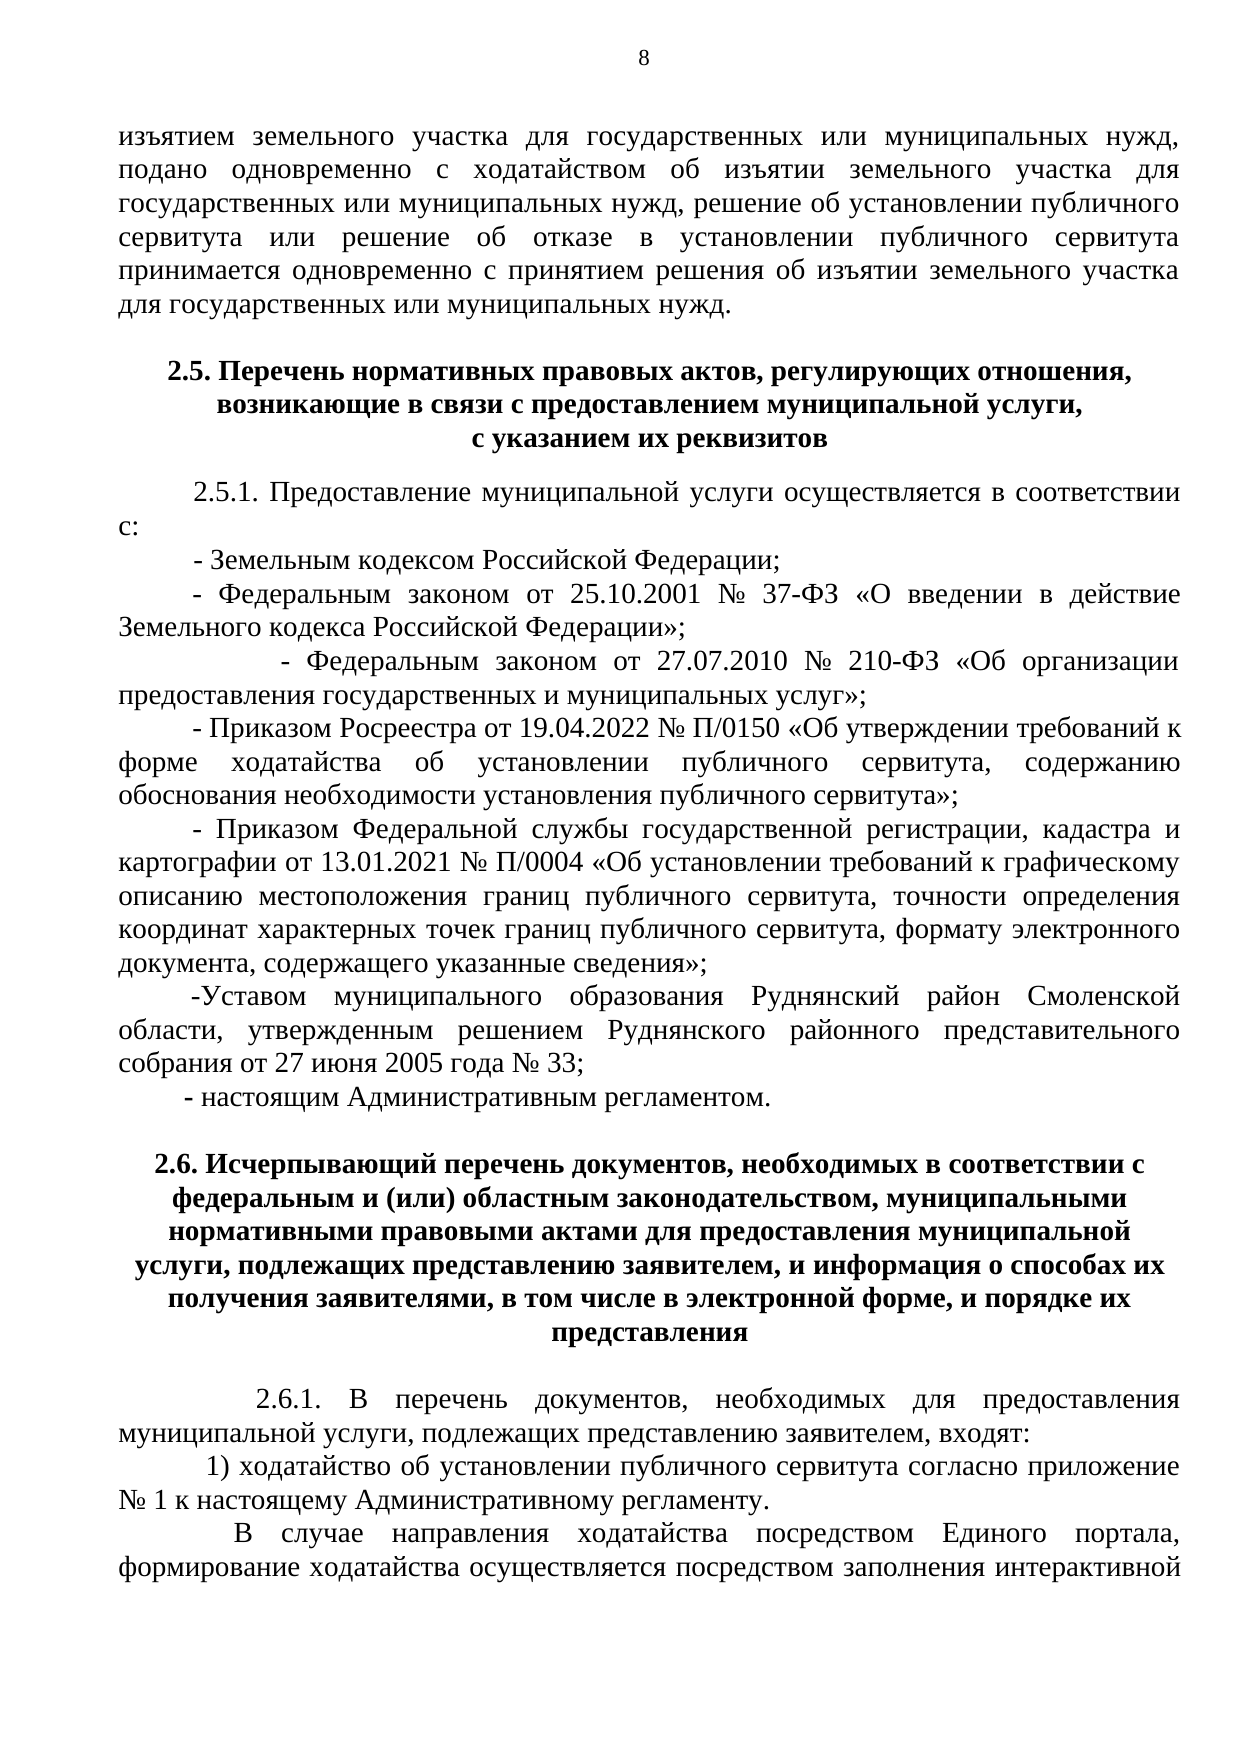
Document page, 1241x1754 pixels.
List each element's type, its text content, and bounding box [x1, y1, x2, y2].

text - Земельным кодексом Российской Федерации; [118, 542, 1181, 576]
text возникающие в связи с предоставлением муниципальной услуги, [118, 387, 1181, 420]
text - Приказом Росреестра от 19.04.2022 № П/0150 «Об утверждении требований к форме ходатайства об установлении публичного сервитута, содержанию обоснования необходимости установления публичного сервитута»; [118, 710, 1181, 811]
text 2.6. Исчерпывающий перечень документов, необходимых в соответствии с федеральным и (или) областным законодательством, муниципальными нормативными правовыми актами для предоставления муниципальной услуги, подлежащих представлению заявителем, и информация о способах их получения заявителями, в том числе в электронной форме, и порядке их представления [118, 1146, 1181, 1348]
text 1) ходатайство об установлении публичного сервитута согласно приложение № 1 к настоящему Административному регламенту. [118, 1448, 1181, 1515]
text 2.5. Перечень нормативных правовых актов, регулирующих отношения, [118, 353, 1181, 387]
text 2.5.1. Предоставление муниципальной услуги осуществляется в соответствии с: [118, 474, 1181, 542]
text с указанием их реквизитов [118, 420, 1181, 454]
text - настоящим Административным регламентом. [118, 1079, 1181, 1113]
text - Приказом Федеральной службы государственной регистрации, кадастра и картографии от 13.01.2021 № П/0004 «Об установлении требований к графическому описанию местоположения границ публичного сервитута, точности определения координат характерных точек границ публичного сервитута, формату электронного документа, содержащего указанные сведения»; [118, 811, 1181, 979]
text -Уставом муниципального образования Руднянский район Смоленской области, утвержденным решением Руднянского районного представительного собрания от 27 июня 2005 года № 33; [118, 979, 1181, 1079]
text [118, 1515, 1181, 1582]
text - Федеральным законом от 27.07.2010 № 210-ФЗ «Об организации предоставления государственных и муниципальных услуг»; [118, 643, 1181, 710]
text 2.6.1. В перечень документов, необходимых для предоставления муниципальной услуги, подлежащих представлению заявителем, входят: [118, 1381, 1181, 1448]
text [118, 118, 1181, 319]
text - Федеральным законом от 25.10.2001 № 37-ФЗ «О введении в действие Земельного кодекса Российской Федерации»; [118, 576, 1181, 643]
